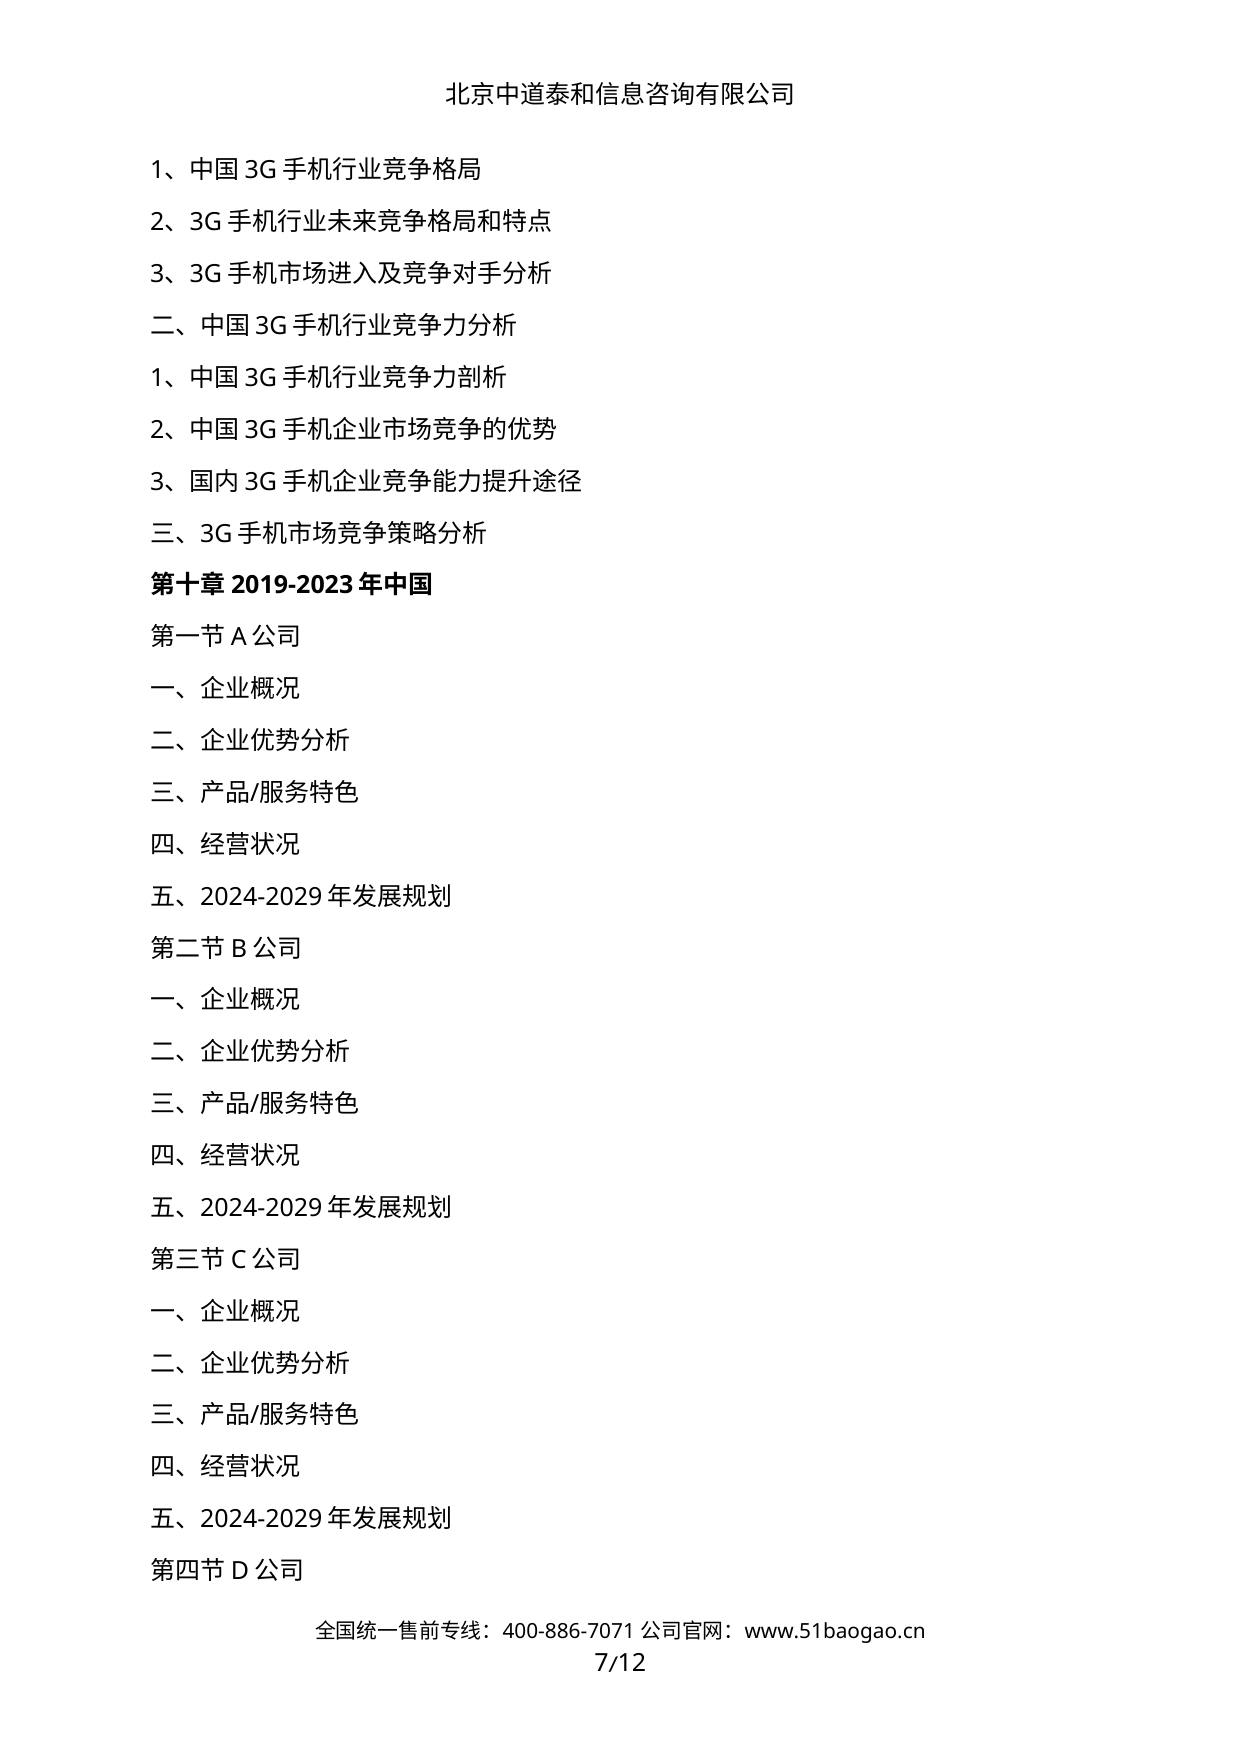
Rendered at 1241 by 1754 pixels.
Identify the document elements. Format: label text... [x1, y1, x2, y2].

text 四、经营状况 [150, 824, 1090, 861]
text 第十章 2019-2023年中国 [150, 565, 1090, 601]
text 四、经营状况 [150, 1136, 1090, 1172]
text 二、企业优势分析 [150, 1343, 1090, 1379]
text 五、2024-2029年发展规划 [150, 1499, 1090, 1535]
text 二、企业优势分析 [150, 721, 1090, 757]
text 四、经营状况 [150, 1447, 1090, 1483]
text 1、中国3G手机行业竞争力剖析 [150, 357, 1090, 394]
text 一、企业概况 [150, 1291, 1090, 1327]
text 第二节 B公司 [150, 928, 1090, 964]
text 三、产品/服务特色 [150, 772, 1090, 809]
text 第四节 D公司 [150, 1551, 1090, 1587]
text 3、国内3G手机企业竞争能力提升途径 [150, 461, 1090, 497]
text 三、产品/服务特色 [150, 1084, 1090, 1120]
text 第三节 C公司 [150, 1239, 1090, 1276]
text 五、2024-2029年发展规划 [150, 1187, 1090, 1224]
text 一、企业概况 [150, 980, 1090, 1016]
text 2、3G手机行业未来竞争格局和特点 [150, 202, 1090, 238]
text 一、企业概况 [150, 669, 1090, 705]
text 三、产品/服务特色 [150, 1395, 1090, 1431]
text 二、中国3G手机行业竞争力分析 [150, 306, 1090, 342]
text 五、2024-2029年发展规划 [150, 876, 1090, 912]
text 3、3G手机市场进入及竞争对手分析 [150, 254, 1090, 290]
text 三、3G手机市场竞争策略分析 [150, 513, 1090, 549]
text 2、中国3G手机企业市场竞争的优势 [150, 409, 1090, 446]
text 二、企业优势分析 [150, 1032, 1090, 1068]
text 1、中国3G手机行业竞争格局 [150, 150, 1090, 186]
text 第一节 A公司 [150, 617, 1090, 653]
